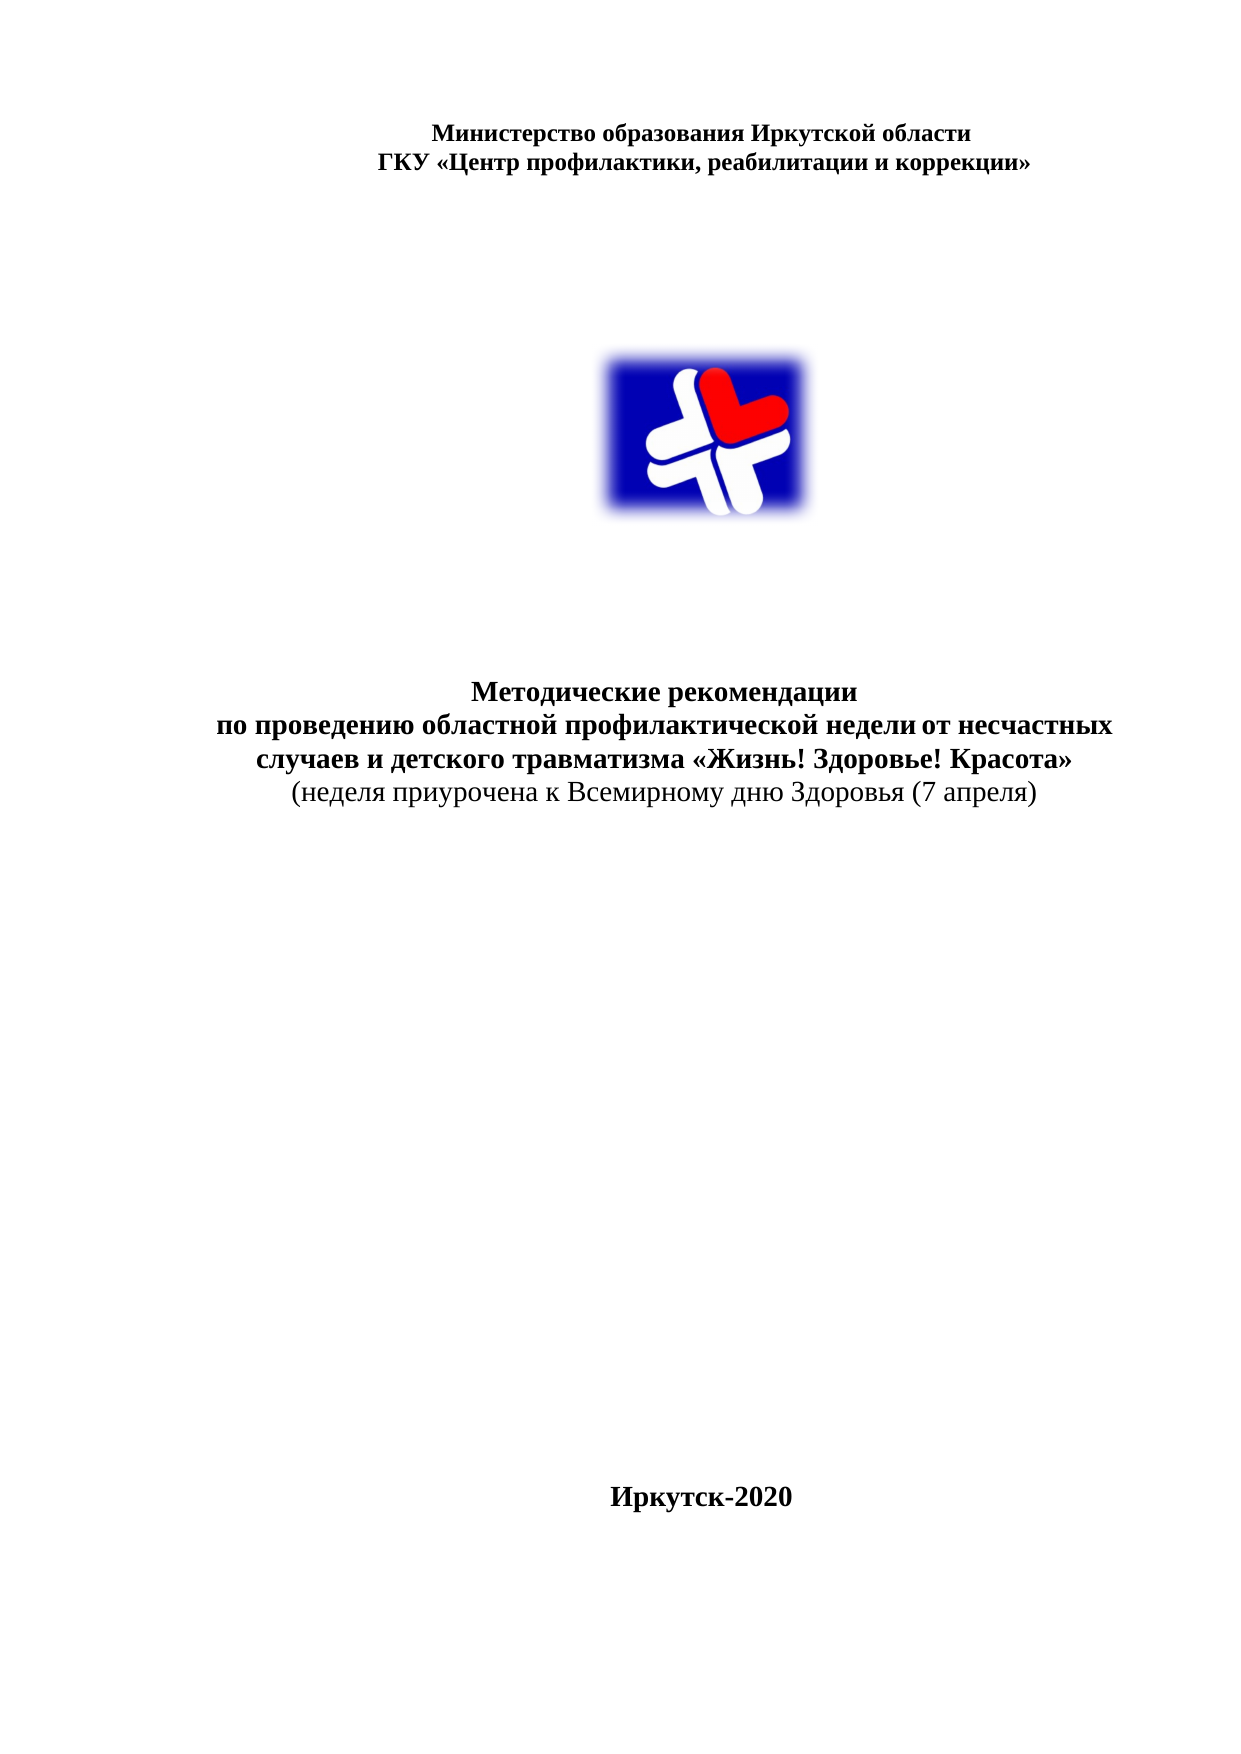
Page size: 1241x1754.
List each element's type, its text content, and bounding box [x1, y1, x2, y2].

text (неделя приурочена к Всемирному дню Здоровья (7 апреля) [177, 774, 1152, 808]
text Иркутск-2020 [177, 1479, 1152, 1512]
text Министерство образования Иркутской области [177, 118, 1152, 147]
picture [620, 372, 790, 497]
text ГКУ «Центр профилактики, реабилитации и коррекции» [177, 147, 1152, 176]
text Методические рекомендации [177, 674, 1152, 707]
text по проведению областной профилактической недели от несчастных случаев и детского травматизма «Жизнь! Здоровье! Красота» [177, 707, 1152, 774]
